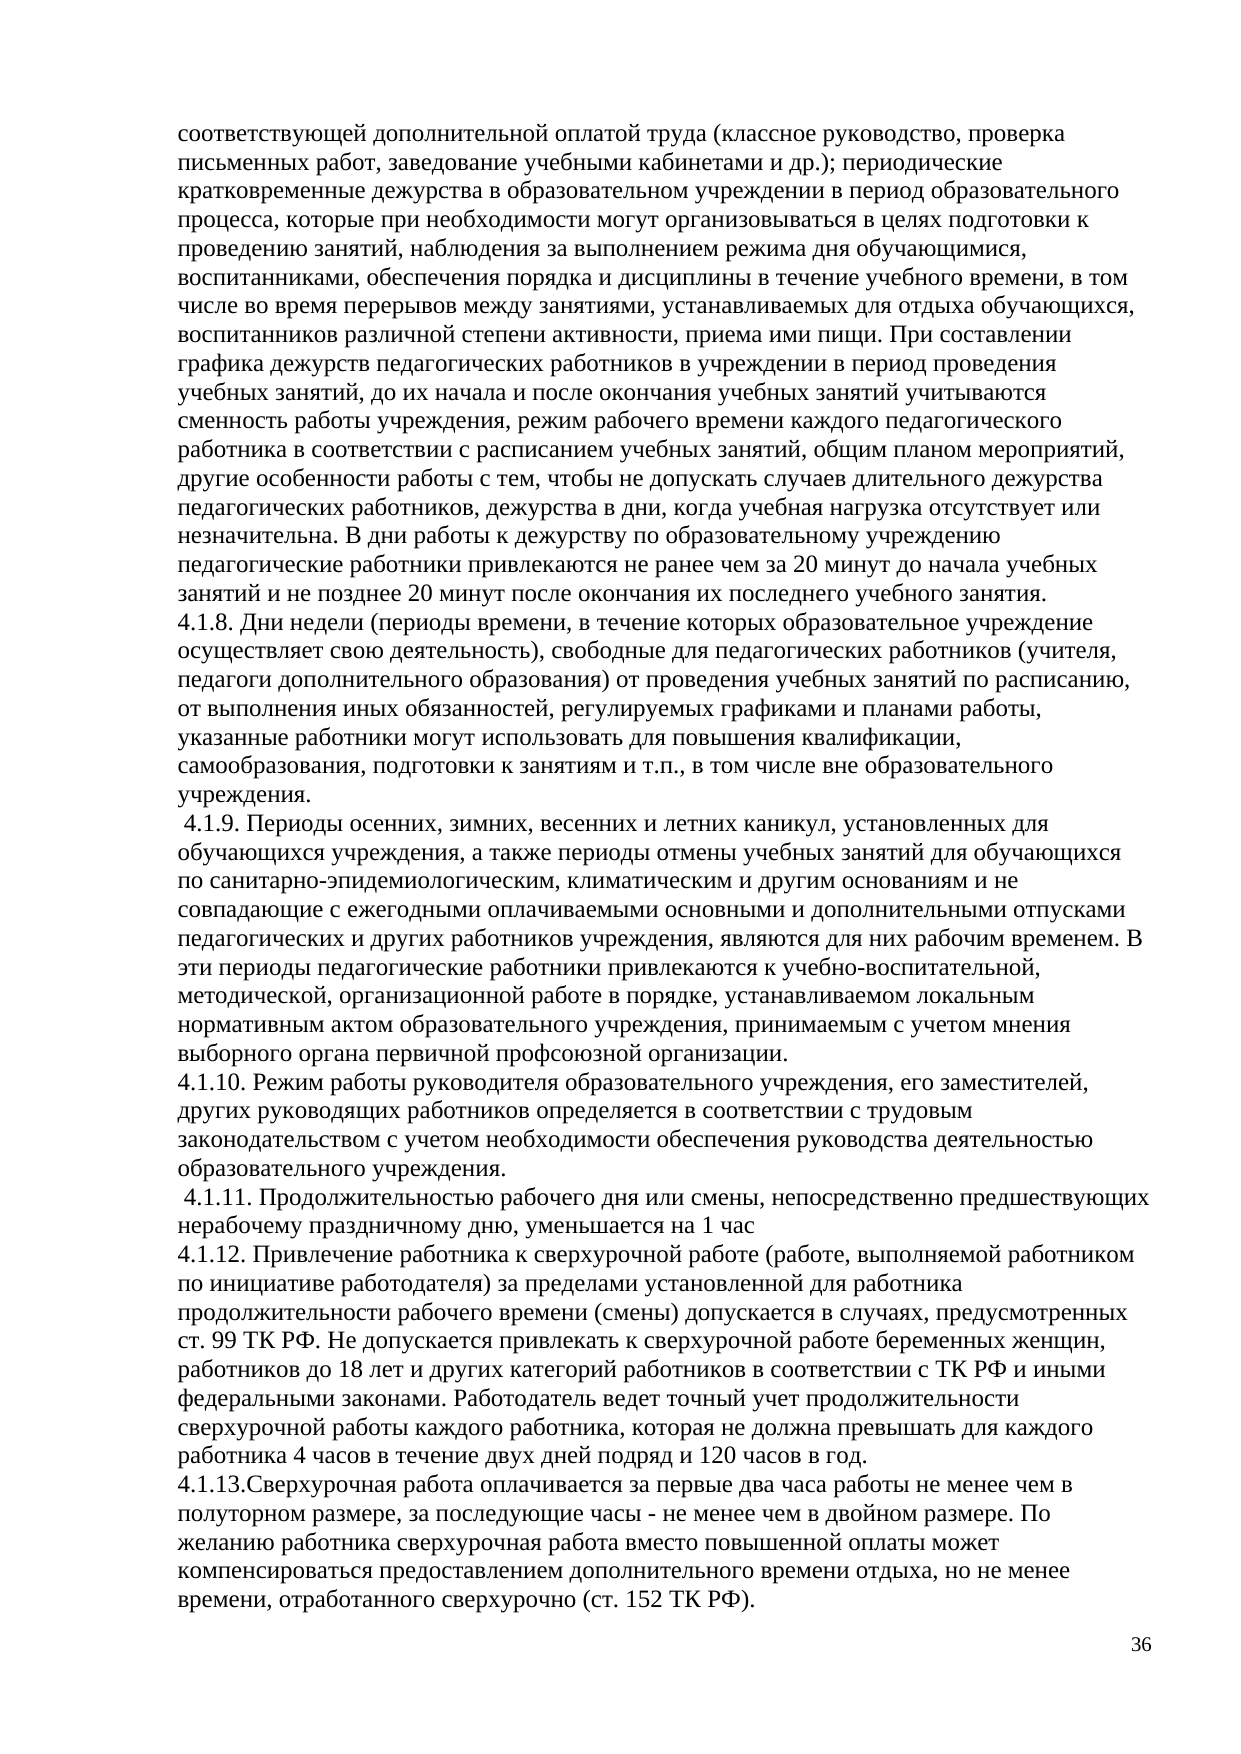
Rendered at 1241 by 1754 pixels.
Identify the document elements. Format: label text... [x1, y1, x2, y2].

text 4.1.8. Дни недели (периоды времени, в течение которых образовательное учреждение осуществляет свою деятельность), свободные для педагогических работников (учителя, педагоги дополнительного образования) от проведения учебных занятий по расписанию, от выполнения иных обязанностей, регулируемых графиками и планами работы, указанные работники могут использовать для повышения квалификации, самообразования, подготовки к занятиям и т.п., в том числе вне образовательного учреждения. [177, 607, 1152, 808]
text 4.1.11. Продолжительностью рабочего дня или смены, непосредственно предшествующих нерабочему праздничному дню, уменьшается на 1 час [177, 1182, 1152, 1239]
text 4.1.10. Режим работы руководителя образовательного учреждения, его заместителей, других руководящих работников определяется в соответствии с трудовым законодательством с учетом необходимости обеспечения руководства деятельностью образовательного учреждения. [177, 1067, 1152, 1182]
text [177, 118, 1152, 607]
text 4.1.9. Периоды осенних, зимних, весенних и летних каникул, установленных для обучающихся учреждения, а также периоды отмены учебных занятий для обучающихся по санитарно-эпидемиологическим, климатическим и другим основаниям и не совпадающие с ежегодными оплачиваемыми основными и дополнительными отпусками педагогических и других работников учреждения, являются для них рабочим временем. В эти периоды педагогические работники привлекаются к учебно-воспитательной, методической, организационной работе в порядке, устанавливаемом локальным нормативным актом образовательного учреждения, принимаемым с учетом мнения выборного органа первичной профсоюзной организации. [177, 808, 1152, 1067]
text 4.1.13.Сверхурочная работа оплачивается за первые два часа работы не менее чем в полуторном размере, за последующие часы - не менее чем в двойном размере. По желанию работника сверхурочная работа вместо повышенной оплаты может компенсироваться предоставлением дополнительного времени отдыха, но не менее времени, отработанного сверхурочно (ст. 152 ТК РФ). [177, 1469, 1152, 1613]
text 4.1.12. Привлечение работника к сверхурочной работе (работе, выполняемой работником по инициативе работодателя) за пределами установленной для работника продолжительности рабочего времени (смены) допускается в случаях, предусмотренных ст. 99 ТК РФ. Не допускается привлекать к сверхурочной работе беременных женщин, работников до 18 лет и других категорий работников в соответствии с ТК РФ и иными федеральными законами. Работодатель ведет точный учет продолжительности сверхурочной работы каждого работника, которая не должна превышать для каждого работника 4 часов в течение двух дней подряд и 120 часов в год. [177, 1239, 1152, 1469]
